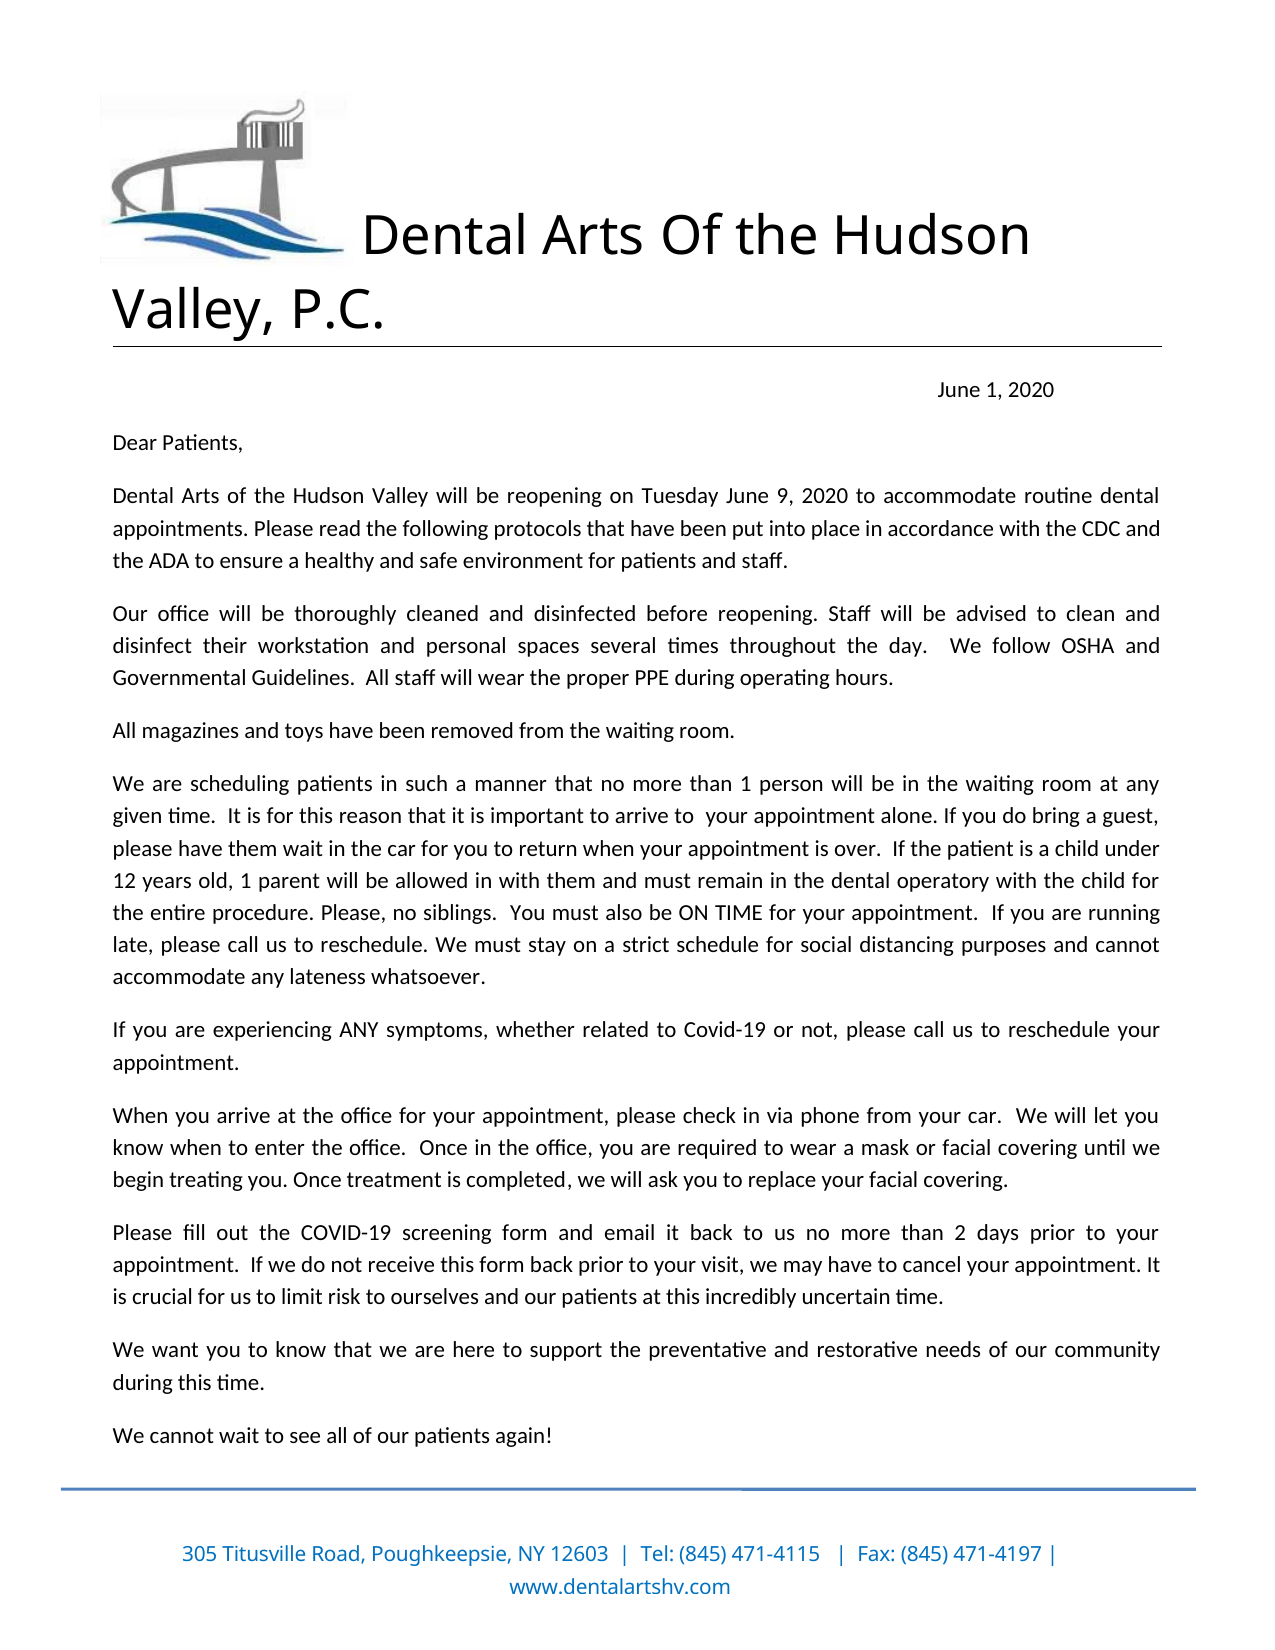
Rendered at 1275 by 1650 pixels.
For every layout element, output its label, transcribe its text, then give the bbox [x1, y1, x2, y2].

text If you are experiencing ANY symptoms, whether related to Covid-19 or not, please call us to reschedule your appointment. [112, 1016, 1162, 1076]
text Dental Arts of the Hudson Valley will be reopening on Tuesday June 9, 2020 to accommodate routine dental appointments. Please read the following protocols that have been put into place in accordance with the CDC and the ADA to ensure a healthy and safe environment for patients and staff. [112, 482, 1162, 574]
text Our office will be thoroughly cleaned and disinfected before reopening. Staff will be advised to clean and disinfect their workstation and personal spaces several times throughout the day. We follow OSHA and Governmental Guidelines. All staff will wear the proper PPE during operating hours. [112, 599, 1162, 691]
text All magazines and toys have been removed from the waiting room. [112, 716, 1162, 744]
text Please fill out the COVID-19 screening form and email it back to us no more than 2 days prior to your appointment. If we do not receive this form back prior to your visit, we may have to cancel your appointment. It is crucial for us to limit risk to ourselves and our patients at this incredibly uncertain time. [112, 1218, 1162, 1311]
text We cannot wait to see all of our patients again! [112, 1421, 1162, 1449]
text We want you to know that we are here to support the preventative and restorative needs of our community during this time. [112, 1336, 1162, 1396]
text June 1, 2020 [112, 376, 1162, 403]
text We are scheduling patients in such a manner that no more than 1 person will be in the waiting room at any given time. It is for this reason that it is important to arrive to your appointment alone. If you do bring a guest, please have them wait in the car for you to return when your appointment is over. If the patient is a child under 12 years old, 1 parent will be allowed in with them and must remain in the dental operatory with the child for the entire procedure. Please, no siblings. You must also be ON TIME for your appointment. If you are running late, please call us to reschedule. We must stay on a strict schedule for social distancing purposes and cannot accommodate any lateness whatsoever. [112, 769, 1162, 991]
text Dear Patients, [112, 428, 1162, 457]
text When you arrive at the office for your appointment, please check in via phone from your car. We will let you know when to enter the office. Once in the office, you are required to wear a mask or facial covering until we begin treating you. Once treatment is completed, we will ask you to replace your facial covering. [112, 1101, 1162, 1193]
picture [100, 87, 361, 282]
